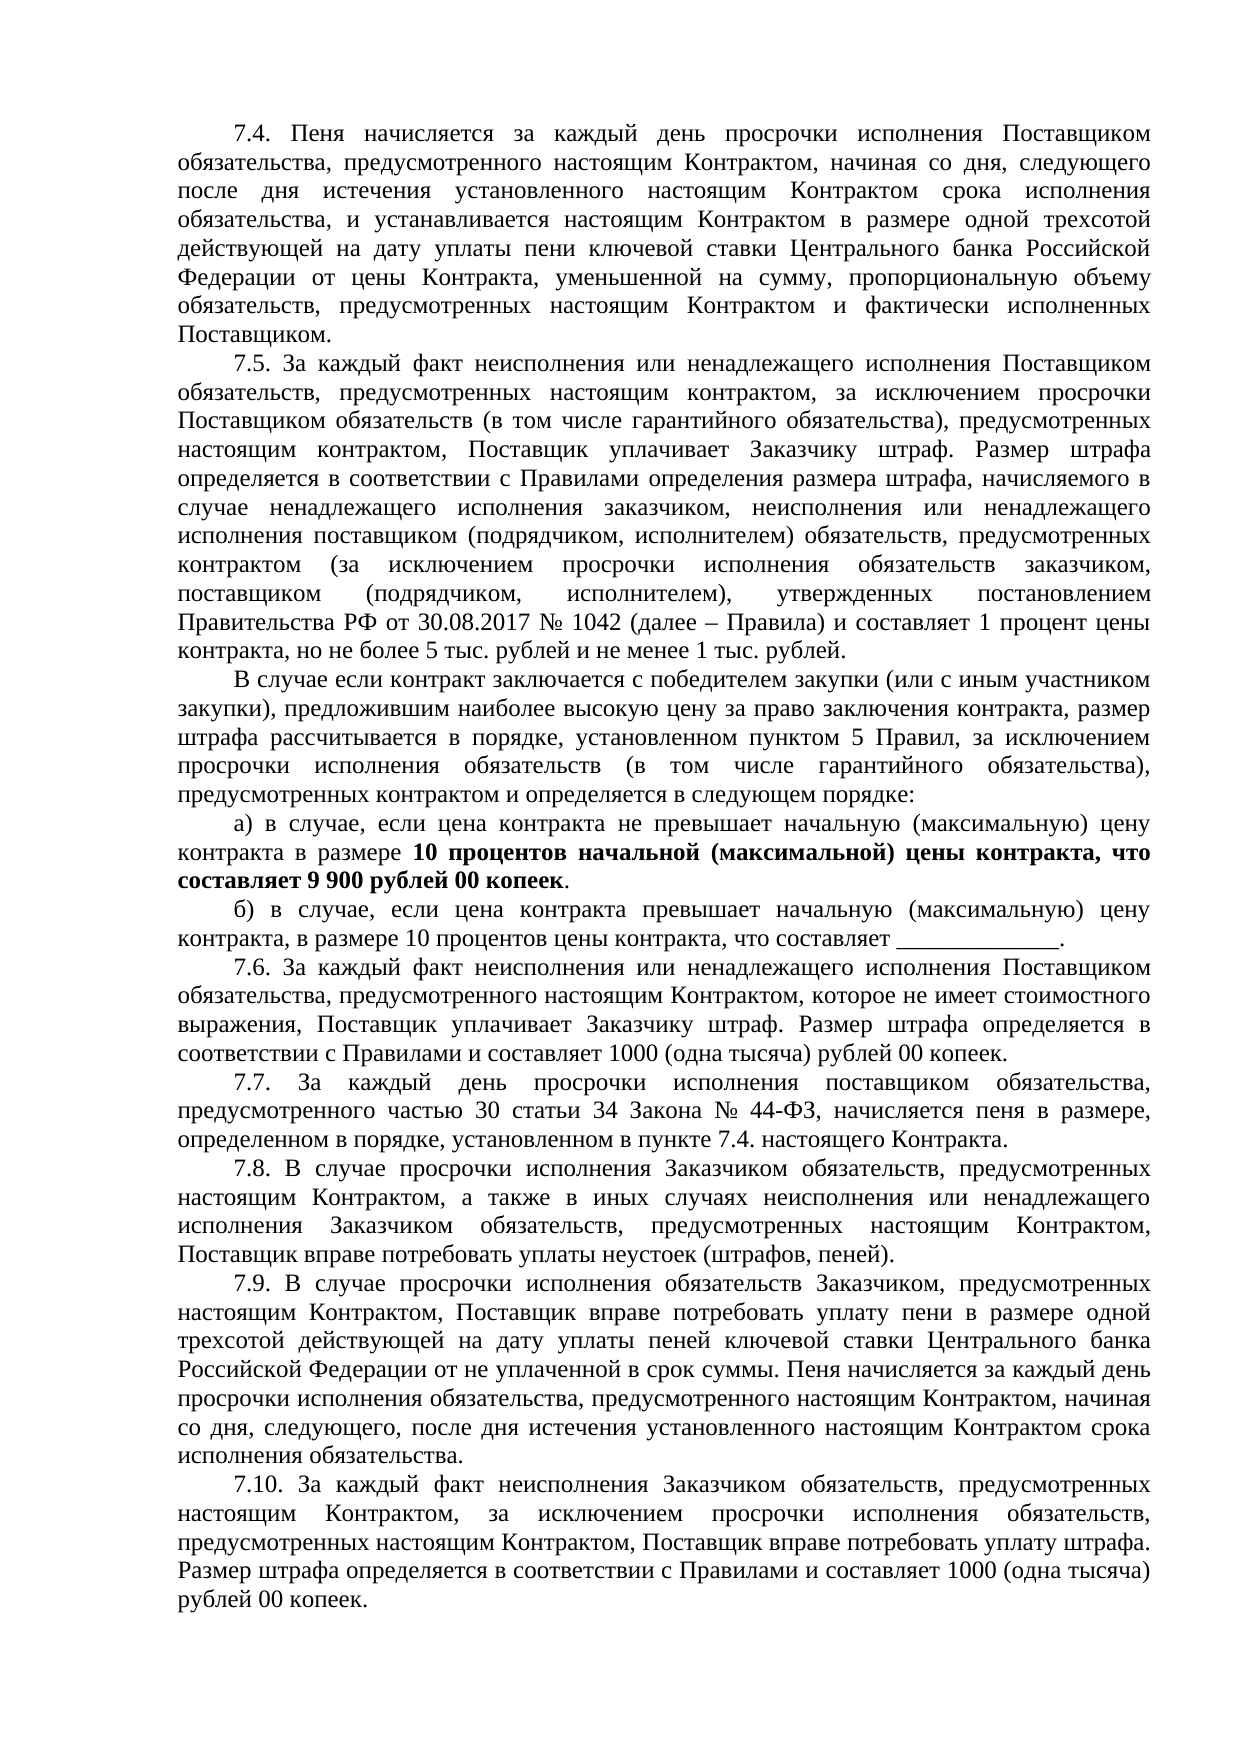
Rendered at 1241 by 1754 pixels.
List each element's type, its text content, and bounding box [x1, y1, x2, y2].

text 7.10. За каждый факт неисполнения Заказчиком обязательств, предусмотренных настоящим Контрактом, за исключением просрочки исполнения обязательств, предусмотренных настоящим Контрактом, Поставщик вправе потребовать уплату штрафа. Размер штрафа определяется в соответствии с Правилами и составляет 1000 (одна тысяча) рублей 00 копеек. [177, 1469, 1152, 1613]
text 7.5. За каждый факт неисполнения или ненадлежащего исполнения Поставщиком обязательств, предусмотренных настоящим контрактом, за исключением просрочки Поставщиком обязательств (в том числе гарантийного обязательства), предусмотренных настоящим контрактом, Поставщик уплачивает Заказчику штраф. Размер штрафа определяется в соответствии с Правилами определения размера штрафа, начисляемого в случае ненадлежащего исполнения заказчиком, неисполнения или ненадлежащего исполнения поставщиком (подрядчиком, исполнителем) обязательств, предусмотренных контрактом (за исключением просрочки исполнения обязательств заказчиком, поставщиком (подрядчиком, исполнителем), утвержденных постановлением Правительства РФ от 30.08.2017 № 1042 (далее – Правила) и составляет 1 процент цены контракта, но не более 5 тыс. рублей и не менее 1 тыс. рублей. [177, 348, 1152, 664]
text а) в случае, если цена контракта не превышает начальную (максимальную) цену контракта в размере 10 процентов начальной (максимальной) цены контракта, что составляет 9 900 рублей 00 копеек. [177, 808, 1152, 894]
text 7.4. Пеня начисляется за каждый день просрочки исполнения Поставщиком обязательства, предусмотренного настоящим Контрактом, начиная со дня, следующего после дня истечения установленного настоящим Контрактом срока исполнения обязательства, и устанавливается настоящим Контрактом в размере одной трехсотой действующей на дату уплаты пени ключевой ставки Центрального банка Российской Федерации от цены Контракта, уменьшенной на сумму, пропорциональную объему обязательств, предусмотренных настоящим Контрактом и фактически исполненных Поставщиком. [177, 118, 1152, 348]
text В случае если контракт заключается с победителем закупки (или с иным участником закупки), предложившим наиболее высокую цену за право заключения контракта, размер штрафа рассчитывается в порядке, установленном пунктом 5 Правил, за исключением просрочки исполнения обязательств (в том числе гарантийного обязательства), предусмотренных контрактом и определяется в следующем порядке: [177, 664, 1152, 808]
text б) в случае, если цена контракта превышает начальную (максимальную) цену контракта, в размере 10 процентов цены контракта, что составляет _____________. [177, 894, 1152, 952]
text 7.9. В случае просрочки исполнения обязательств Заказчиком, предусмотренных настоящим Контрактом, Поставщик вправе потребовать уплату пени в размере одной трехсотой действующей на дату уплаты пеней ключевой ставки Центрального банка Российской Федерации от не уплаченной в срок суммы. Пеня начисляется за каждый день просрочки исполнения обязательства, предусмотренного настоящим Контрактом, начиная со дня, следующего, после дня истечения установленного настоящим Контрактом срока исполнения обязательства. [177, 1268, 1152, 1469]
text 7.8. В случае просрочки исполнения Заказчиком обязательств, предусмотренных настоящим Контрактом, а также в иных случаях неисполнения или ненадлежащего исполнения Заказчиком обязательств, предусмотренных настоящим Контрактом, Поставщик вправе потребовать уплаты неустоек (штрафов, пеней). [177, 1153, 1152, 1268]
text 7.6. За каждый факт неисполнения или ненадлежащего исполнения Поставщиком обязательства, предусмотренного настоящим Контрактом, которое не имеет стоимостного выражения, Поставщик уплачивает Заказчику штраф. Размер штрафа определяется в соответствии с Правилами и составляет 1000 (одна тысяча) рублей 00 копеек. [177, 952, 1152, 1067]
text 7.7. За каждый день просрочки исполнения поставщиком обязательства, предусмотренного частью 30 статьи 34 Закона № 44-ФЗ, начисляется пеня в размере, определенном в порядке, установленном в пункте 7.4. настоящего Контракта. [177, 1067, 1152, 1153]
